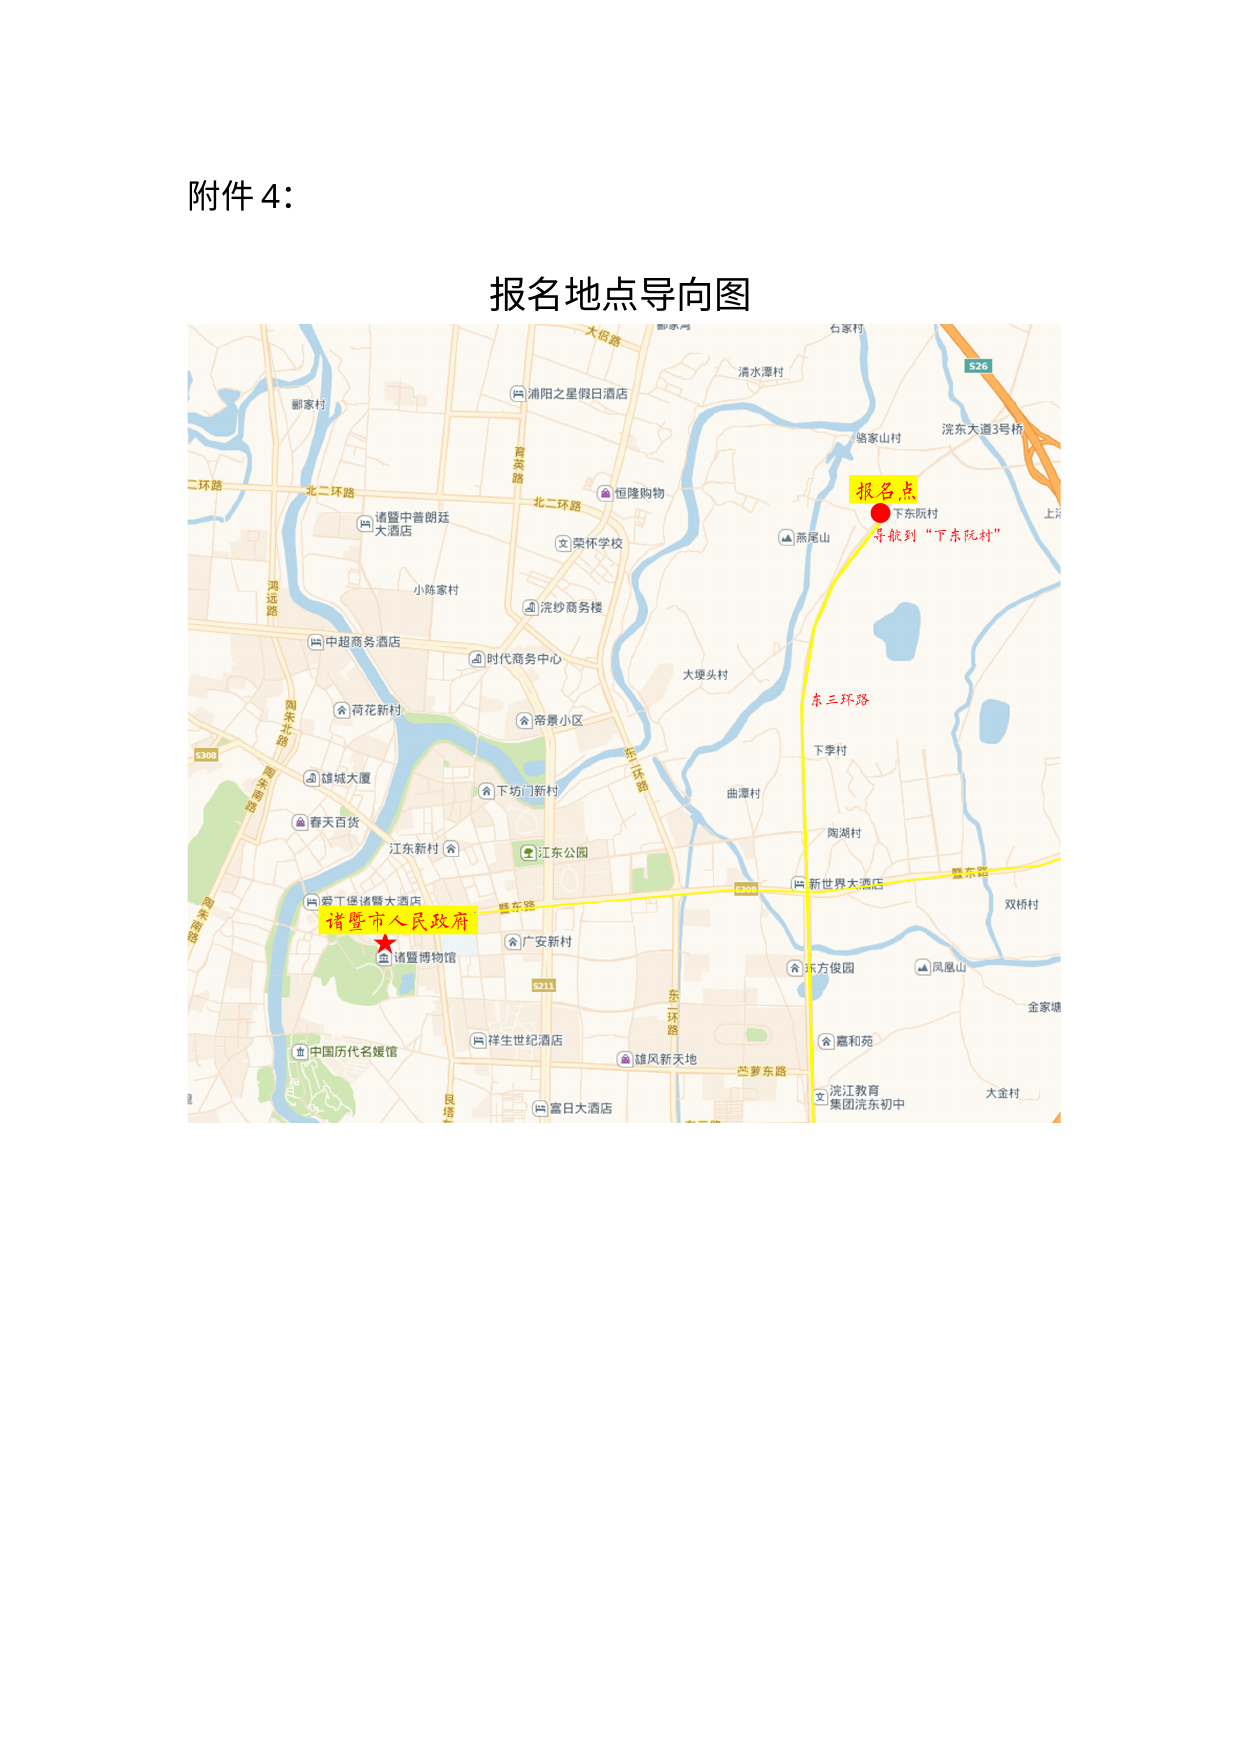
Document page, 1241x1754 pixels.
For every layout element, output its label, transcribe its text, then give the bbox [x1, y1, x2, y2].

text 报名地点导向图 [187, 259, 1053, 324]
text 附件4： [187, 162, 1053, 227]
picture [187, 324, 1061, 1123]
